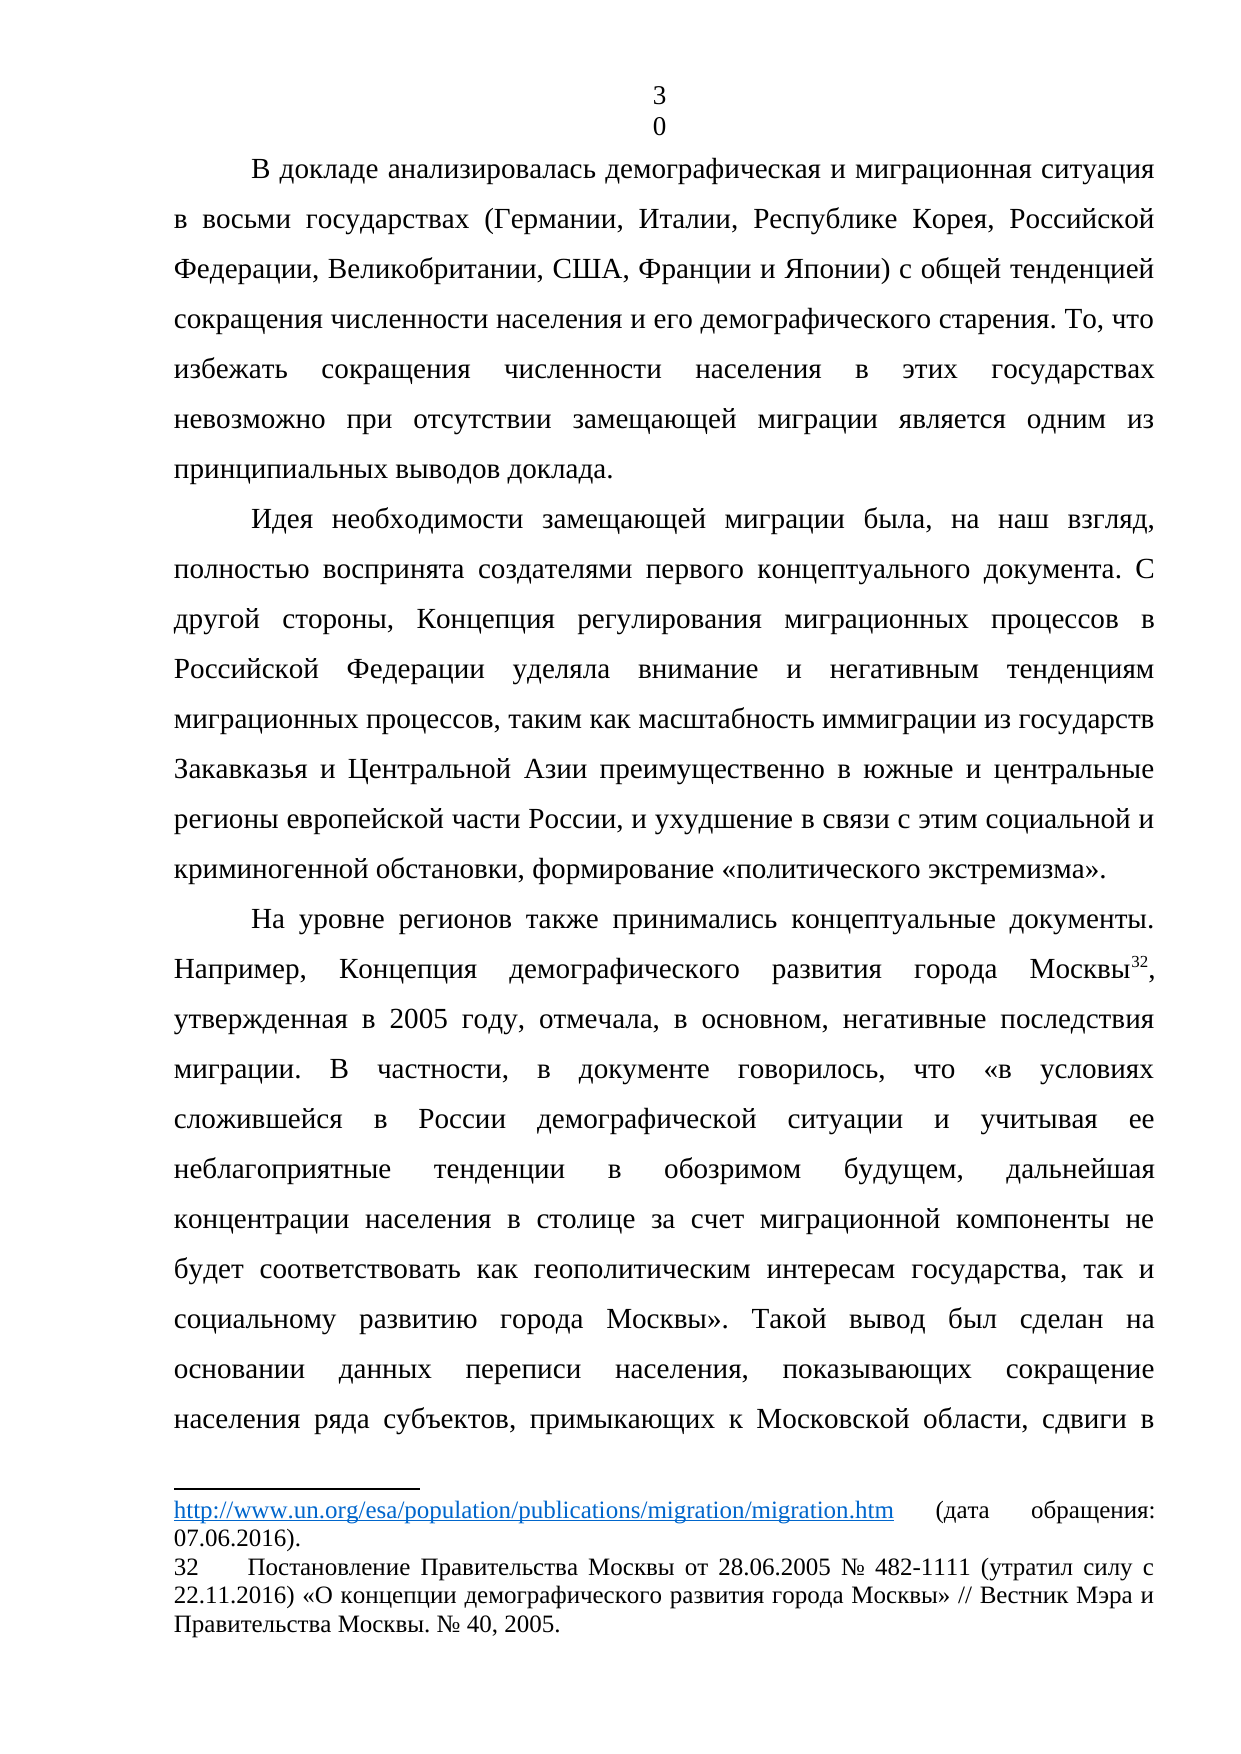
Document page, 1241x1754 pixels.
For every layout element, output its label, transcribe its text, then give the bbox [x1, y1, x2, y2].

text В докладе анализировалась демографическая и миграционная ситуация в восьми государствах (Германии, Италии, Республике Корея, Российской Федерации, Великобритании, США, Франции и Японии) с общей тенденцией сокращения численности населения и его демографического старения. То, что избежать сокращения численности населения в этих государствах невозможно при отсутствии замещающей миграции является одним из принципиальных выводов доклада. [174, 139, 1155, 489]
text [174, 889, 1155, 1439]
text Идея необходимости замещающей миграции была, на наш взгляд, полностью воспринята создателями первого концептуального документа. С другой стороны, Концепция регулирования миграционных процессов в Российской Федерации уделяла внимание и негативным тенденциям миграционных процессов, таким как масштабность иммиграции из государств Закавказья и Центральной Азии преимущественно в южные и центральные регионы европейской части России, и ухудшение в связи с этим социальной и криминогенной обстановки, формирование «политического экстремизма». [174, 489, 1155, 889]
